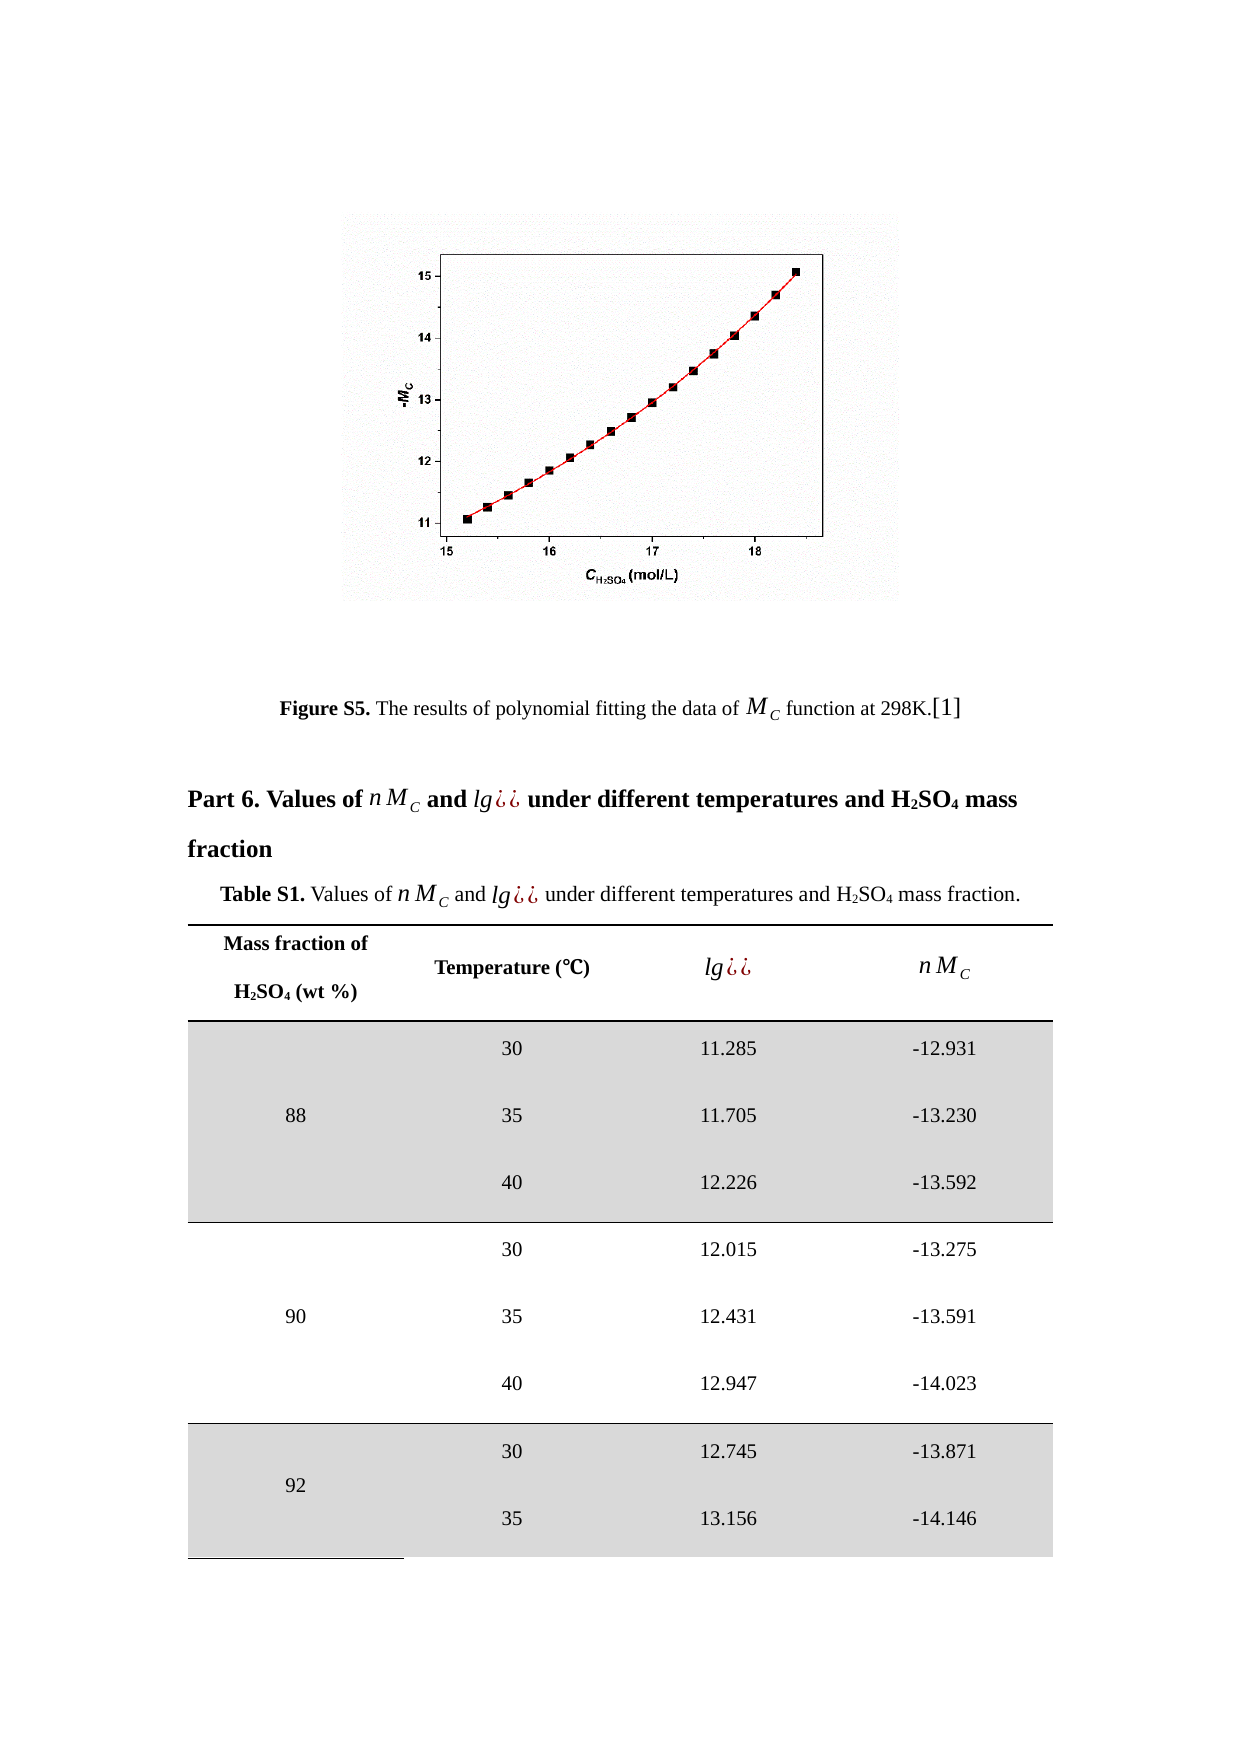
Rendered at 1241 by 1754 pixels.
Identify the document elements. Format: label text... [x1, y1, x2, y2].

text Part 6. Values of and under different temperatures and H2SO4 mass fraction [187, 783, 1053, 865]
table_cell 30 [404, 1022, 620, 1087]
table_header [620, 926, 836, 1020]
table_cell 11.285 [620, 1022, 836, 1087]
picture [341, 210, 900, 601]
table_cell 12.226 [620, 1154, 836, 1222]
table_header [836, 926, 1053, 1020]
table_cell -13.592 [836, 1154, 1053, 1222]
table_header Temperature (℃) [404, 926, 620, 1020]
table_cell 92 [188, 1424, 404, 1557]
table_cell 30 [404, 1424, 620, 1490]
table_cell 40 [404, 1356, 620, 1423]
table_cell -13.871 [836, 1424, 1053, 1490]
table_cell -13.275 [836, 1223, 1053, 1289]
table_cell 11.705 [620, 1087, 836, 1154]
table_cell 35 [404, 1490, 620, 1557]
table_cell -14.023 [836, 1356, 1053, 1423]
table_cell 35 [404, 1289, 620, 1356]
table_cell 40 [404, 1154, 620, 1222]
table_cell 12.745 [620, 1424, 836, 1490]
table_cell 13.156 [620, 1490, 836, 1557]
table_cell 35 [404, 1087, 620, 1154]
table_header Mass fraction of H2SO4 (wt %) [188, 926, 404, 1020]
table_cell 88 [188, 1022, 404, 1222]
table_cell 12.431 [620, 1289, 836, 1356]
table_cell -13.230 [836, 1087, 1053, 1154]
table_cell -14.146 [836, 1490, 1053, 1557]
table_cell 12.947 [620, 1356, 836, 1423]
table_cell -13.591 [836, 1289, 1053, 1356]
text Table S1. Values of and under different temperatures and H2SO4 mass fraction. [187, 879, 1053, 912]
table_cell -12.931 [836, 1022, 1053, 1087]
table_cell 12.015 [620, 1223, 836, 1289]
text Figure S5. The results of polynomial fitting the data of function at 298K.[1] [187, 692, 1053, 724]
table_cell 30 [404, 1223, 620, 1289]
table_cell 90 [188, 1223, 404, 1423]
